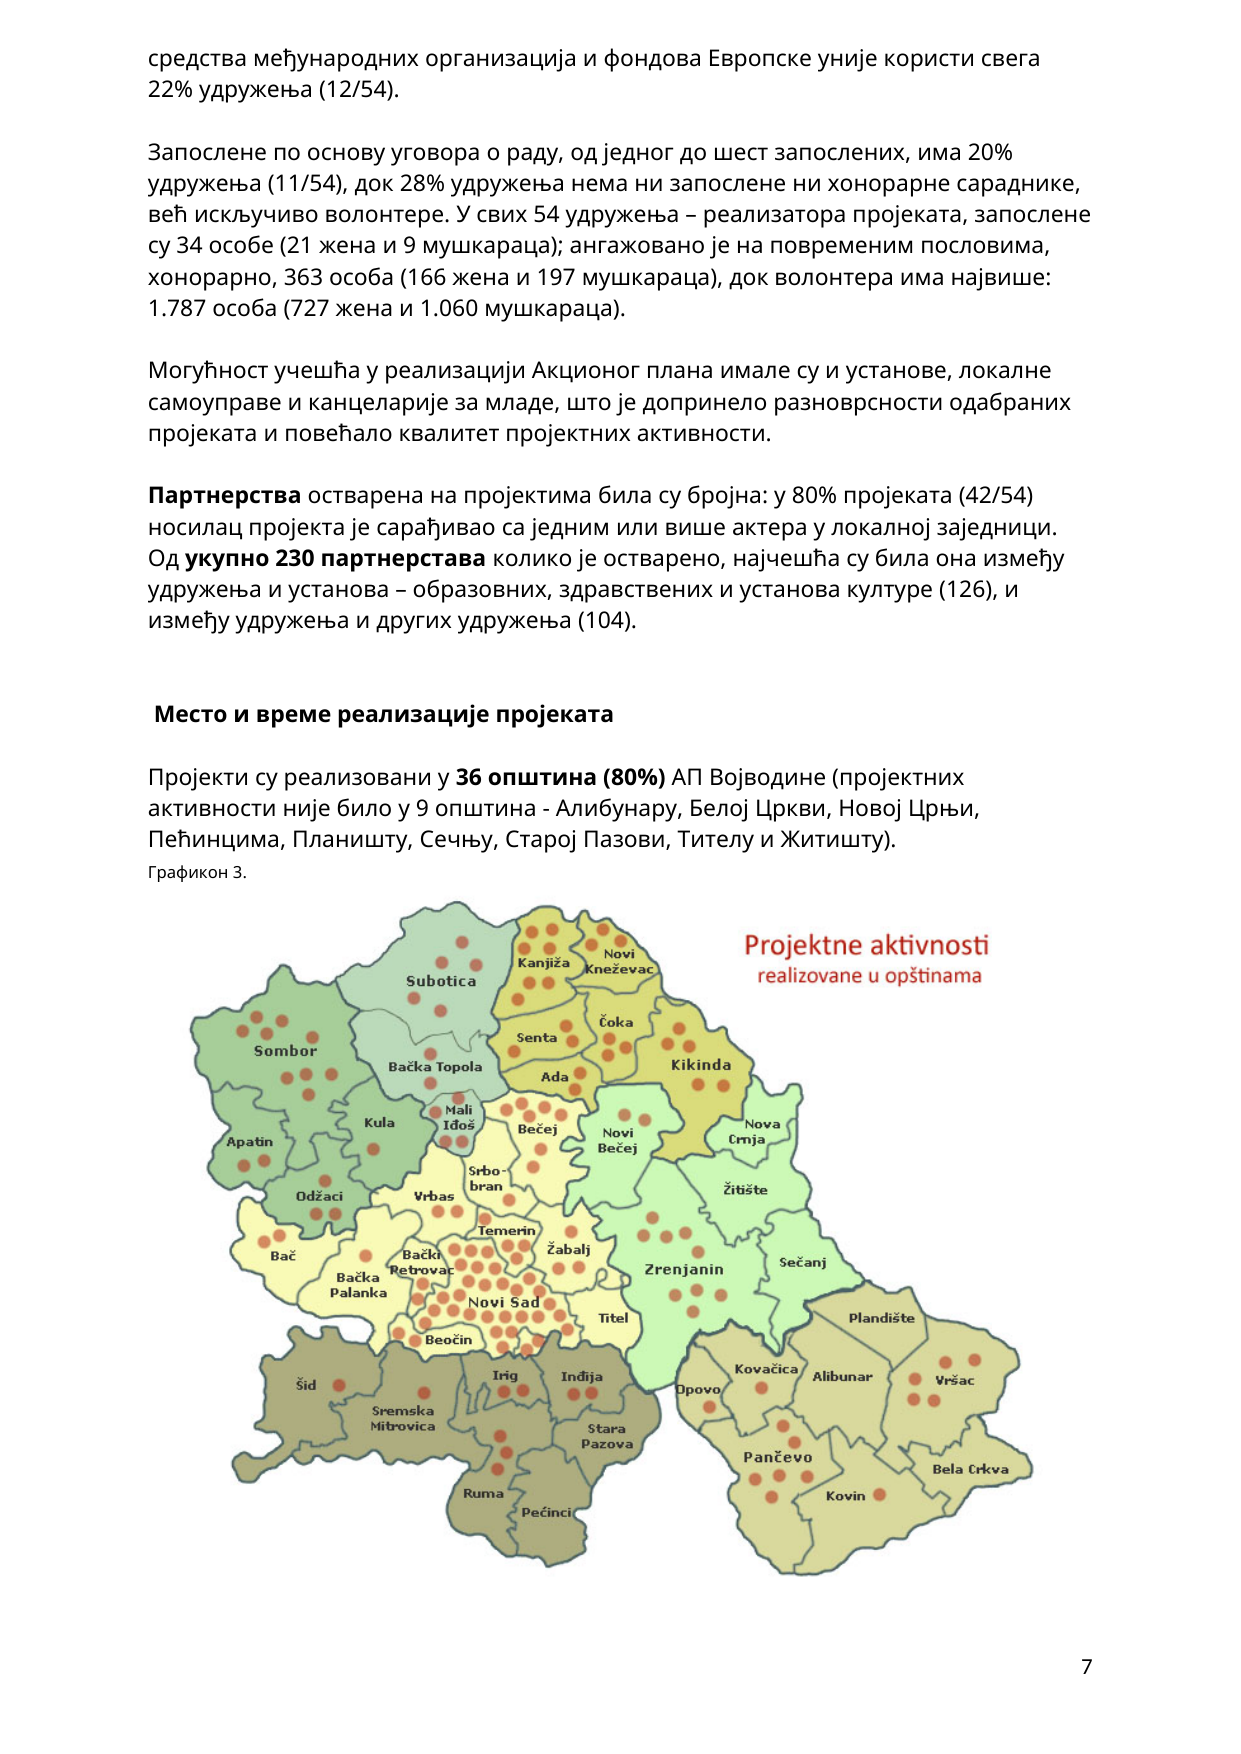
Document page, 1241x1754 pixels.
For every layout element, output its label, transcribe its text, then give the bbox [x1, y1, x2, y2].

text Запослене по основу уговора о раду, од једног до шест запослених, има 20% удружења (11/54), док 28% удружења нема ни запослене ни хонорарне сараднике, већ искључиво волонтере. У свих 54 удружења – реализатора пројеката, запослене су 34 особе (21 жена и 9 мушкараца); ангажовано је на повременим пословима, хонорарно, 363 особа (166 жена и 197 мушкараца), док волонтера има највише: 1.787 особа (727 жена и 1.060 мушкараца). [148, 135, 1093, 323]
picture [180, 886, 1044, 1583]
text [148, 41, 1093, 104]
text Пројекти су реализовани у 36 општина (80%) АП Војводине (пројектних активности није било у 9 општина - Алибунару, Белој Цркви, Новој Црњи, Пећинцима, Планишту, Сечњу, Старој Пазови, Тителу и Житишту). [148, 760, 1093, 854]
text Могућност учешћа у реализацији Акционог плана имале су и установе, локалне самоуправе и канцеларије за младе, што је допринело разноврсности одабраних пројеката и повећало квалитет пројектних активности. [148, 354, 1093, 448]
text Место и време реализације пројеката [148, 698, 1093, 729]
text Графикон 3. [148, 854, 1093, 885]
text Партнерства остварена на пројектима била су бројна: у 80% пројеката (42/54) носилац пројекта је сарађивао са једним или више актера у локалној заједници. Од укупно 230 партнерстава колико је остварено, најчешћа су била она између удружења и установа – образовних, здравствених и установа културе (126), и између удружења и других удружења (104). [148, 479, 1093, 635]
